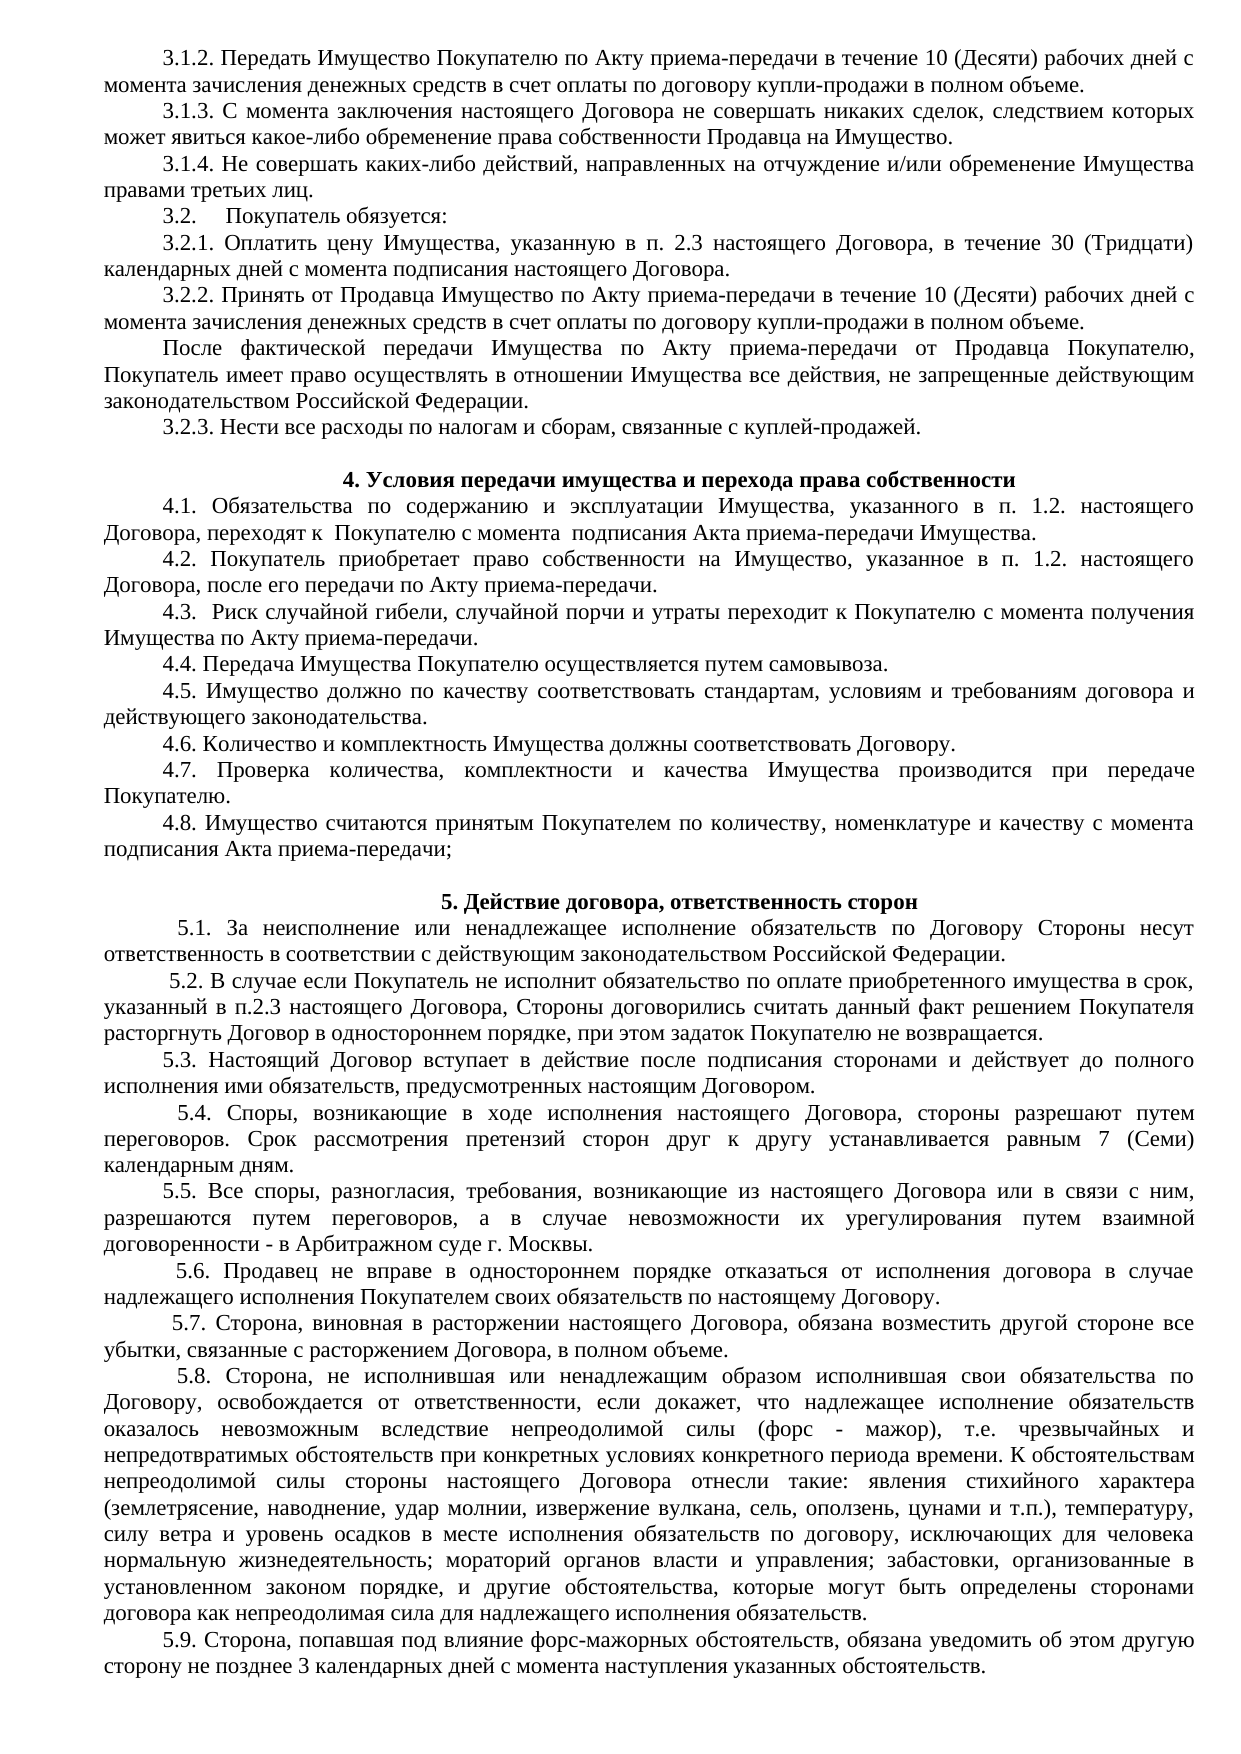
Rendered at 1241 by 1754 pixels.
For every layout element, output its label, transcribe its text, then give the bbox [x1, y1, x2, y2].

text 3.1.4. Не совершать каких-либо действий, направленных на отчуждение и/или обременение Имущества правами третьих лиц. [103, 150, 1196, 202]
text 4.7. Проверка количества, комплектности и качества Имущества производится при передаче Покупателю. [103, 756, 1196, 809]
text 5. Действие договора, ответственность сторон [103, 888, 1196, 914]
text 4.3. Риск случайной гибели, случайной порчи и утраты переходит к Покупателю с момента получения Имущества по Акту приема-передачи. [103, 598, 1196, 651]
text 3.1.2. Передать Имущество Покупателю по Акту приема-передачи в течение 10 (Десяти) рабочих дней с момента зачисления денежных средств в счет оплаты по договору купли-продажи в полном объеме. [103, 44, 1196, 97]
text 4.5. Имущество должно по качеству соответствовать стандартам, условиям и требованиям договора и действующего законодательства. [103, 677, 1196, 729]
text 5.4. Споры, возникающие в ходе исполнения настоящего Договора, стороны разрешают путем переговоров. Срок рассмотрения претензий сторон друг к другу устанавливается равным 7 (Семи) календарным дням. [103, 1098, 1196, 1178]
text 5.8. Сторона, не исполнившая или ненадлежащим образом исполнившая свои обязательства по Договору, освобождается от ответственности, если докажет, что надлежащее исполнение обязательств оказалось невозможным вследствие непреодолимой силы (форс - мажор), т.е. чрезвычайных и непредотвратимых обстоятельств при конкретных условиях конкретного периода времени. К обстоятельствам непреодолимой силы стороны настоящего Договора отнесли такие: явления стихийного характера (землетрясение, наводнение, удар молнии, извержение вулкана, сель, оползень, цунами и т.п.), температуру, силу ветра и уровень осадков в месте исполнения обязательств по договору, исключающих для человека нормальную жизнедеятельность; мораторий органов власти и управления; забастовки, организованные в установленном законом порядке, и другие обстоятельства, которые могут быть определены сторонами договора как непреодолимая сила для надлежащего исполнения обязательств. [103, 1362, 1196, 1626]
text 5.7. Сторона, виновная в расторжении настоящего Договора, обязана возместить другой стороне все убытки, связанные с расторжением Договора, в полном объеме. [103, 1309, 1196, 1362]
text 5.5. Все споры, разногласия, требования, возникающие из настоящего Договора или в связи с ним, разрешаются путем переговоров, а в случае невозможности их урегулирования путем взаимной договоренности - в Арбитражном суде г. Москвы. [103, 1178, 1196, 1257]
text 3.2. Покупатель обязуется: [103, 202, 1196, 229]
text 3.1.3. С момента заключения настоящего Договора не совершать никаких сделок, следствием которых может явиться какое-либо обременение права собственности Продавца на Имущество. [103, 97, 1196, 150]
text 4.1. Обязательства по содержанию и эксплуатации Имущества, указанного в п. 1.2. настоящего Договора, переходят к Покупателю с момента подписания Акта приема-передачи Имущества. [103, 492, 1196, 545]
text 3.2.3. Нести все расходы по налогам и сборам, связанные с куплей-продажей. [103, 413, 1196, 440]
text 5.2. В случае если Покупатель не исполнит обязательство по оплате приобретенного имущества в срок, указанный в п.2.3 настоящего Договора, Стороны договорились считать данный факт решением Покупателя расторгнуть Договор в одностороннем порядке, при этом задаток Покупателю не возвращается. [103, 967, 1196, 1046]
text 3.2.2. Принять от Продавца Имущество по Акту приема-передачи в течение 10 (Десяти) рабочих дней с момента зачисления денежных средств в счет оплаты по договору купли-продажи в полном объеме. [103, 282, 1196, 334]
text 4.8. Имущество считаются принятым Покупателем по количеству, номенклатуре и качеству с момента подписания Акта приема-передачи; [103, 809, 1196, 861]
text 5.6. Продавец не вправе в одностороннем порядке отказаться от исполнения договора в случае надлежащего исполнения Покупателем своих обязательств по настоящему Договору. [103, 1257, 1196, 1309]
text 4.4. Передача Имущества Покупателю осуществляется путем самовывоза. [103, 651, 1196, 677]
text 4.6. Количество и комплектность Имущества должны соответствовать Договору. [103, 729, 1196, 756]
text 4.2. Покупатель приобретает право собственности на Имущество, указанное в п. 1.2. настоящего Договора, после его передачи по Акту приема-передачи. [103, 545, 1196, 598]
text После фактической передачи Имущества по Акту приема-передачи от Продавца Покупателю, Покупатель имеет право осуществлять в отношении Имущества все действия, не запрещенные действующим законодательством Российской Федерации. [103, 334, 1196, 413]
text 5.9. Сторона, попавшая под влияние форс-мажорных обстоятельств, обязана уведомить об этом другую сторону не позднее 3 календарных дней с момента наступления указанных обстоятельств. [103, 1626, 1196, 1678]
text 5.1. За неисполнение или ненадлежащее исполнение обязательств по Договору Стороны несут ответственность в соответствии с действующим законодательством Российской Федерации. [103, 914, 1196, 967]
text 4. Условия передачи имущества и перехода права собственности [103, 466, 1196, 492]
text 3.2.1. Оплатить цену Имущества, указанную в п. 2.3 настоящего Договора, в течение 30 (Тридцати) календарных дней с момента подписания настоящего Договора. [103, 229, 1196, 282]
text 5.3. Настоящий Договор вступает в действие после подписания сторонами и действует до полного исполнения ими обязательств, предусмотренных настоящим Договором. [103, 1046, 1196, 1098]
